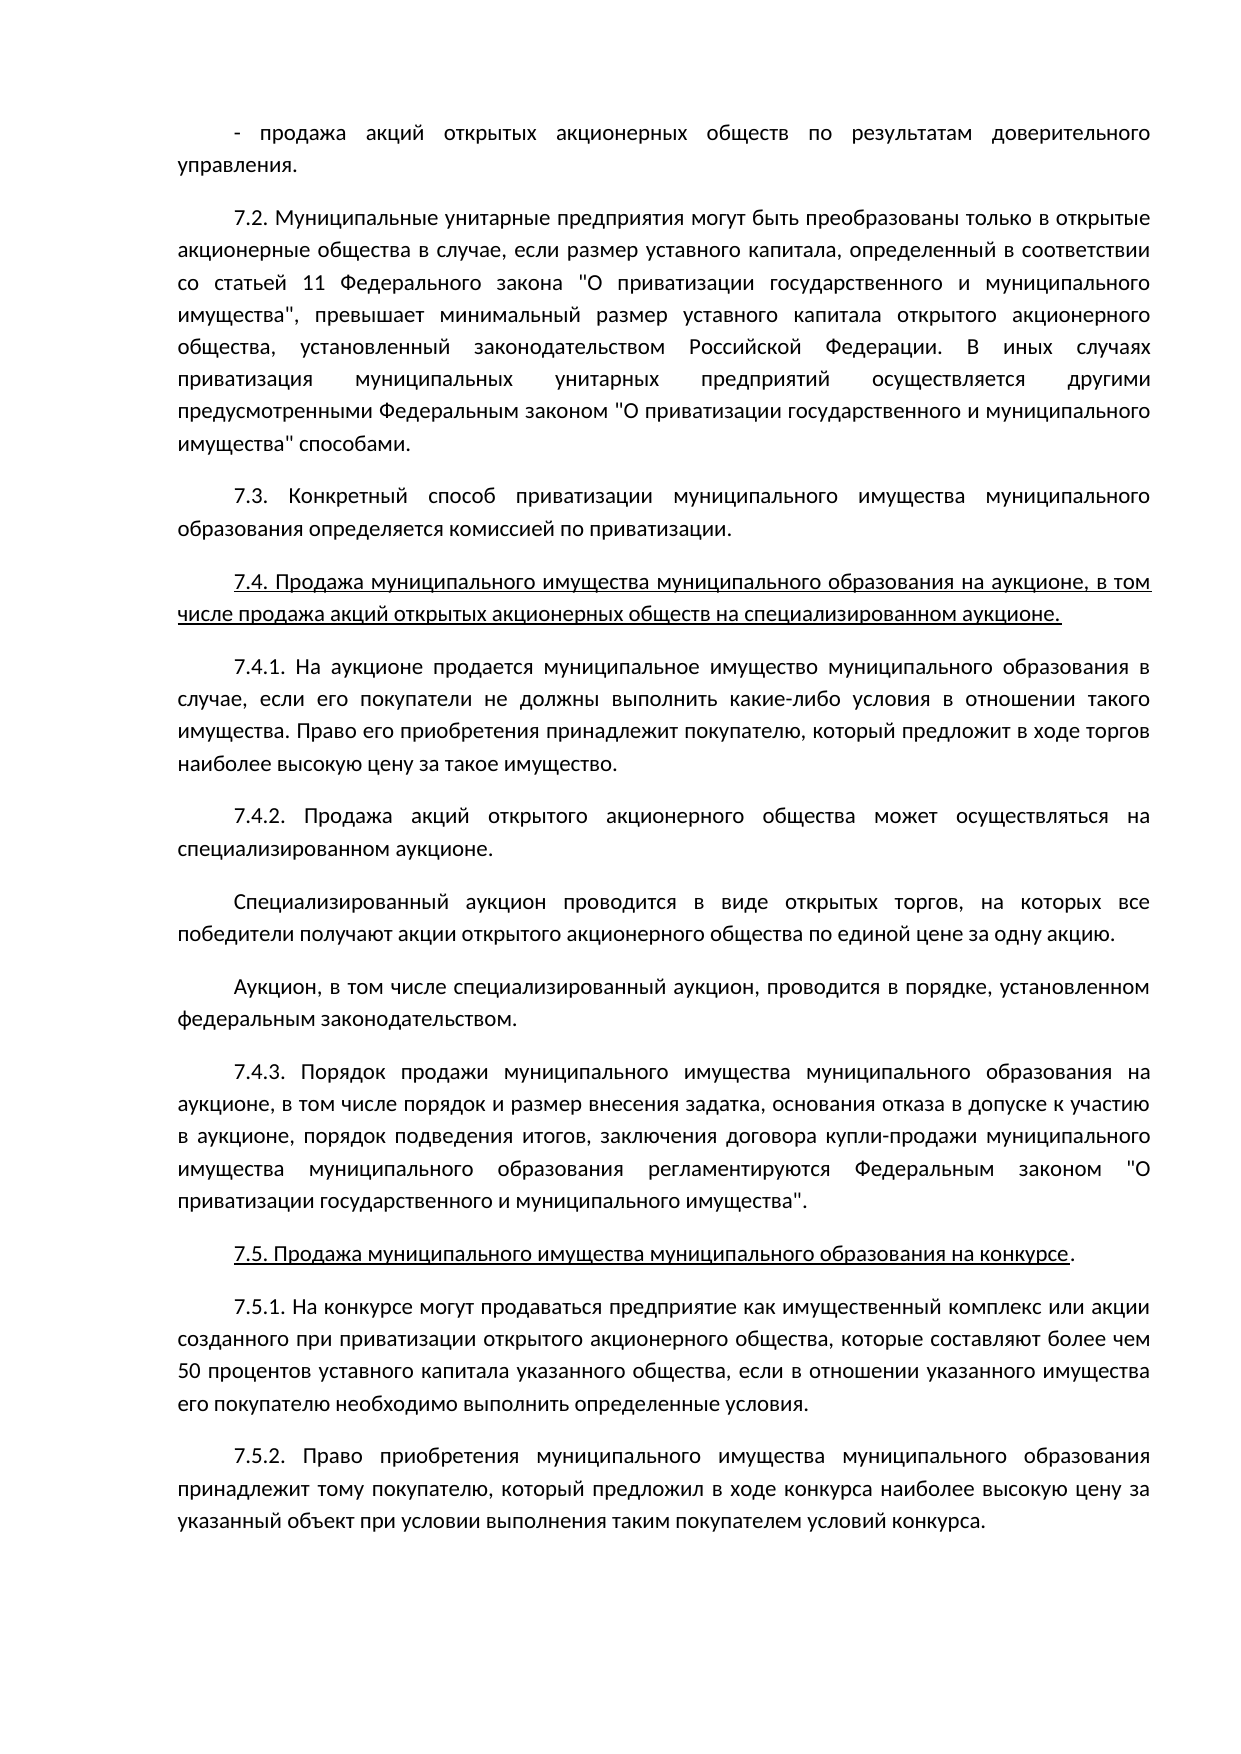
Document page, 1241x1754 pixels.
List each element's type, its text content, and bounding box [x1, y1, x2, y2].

text 7.2. Муниципальные унитарные предприятия могут быть преобразованы только в открытые акционерные общества в случае, если размер уставного капитала, определенный в соответствии со статьей 11 Федерального закона "О приватизации государственного и муниципального имущества", превышает минимальный размер уставного капитала открытого акционерного общества, установленный законодательством Российской Федерации. В иных случаях приватизация муниципальных унитарных предприятий осуществляется другими предусмотренными Федеральным законом "О приватизации государственного и муниципального имущества" способами. [177, 203, 1152, 457]
text 7.4.1. На аукционе продается муниципальное имущество муниципального образования в случае, если его покупатели не должны выполнить какие-либо условия в отношении такого имущества. Право его приобретения принадлежит покупателю, который предложит в ходе торгов наиболее высокую цену за такое имущество. [177, 652, 1152, 777]
text Специализированный аукцион проводится в виде открытых торгов, на которых все победители получают акции открытого акционерного общества по единой цене за одну акцию. [177, 887, 1152, 947]
text 7.4.2. Продажа акций открытого акционерного общества может осуществляться на специализированном аукционе. [177, 802, 1152, 862]
text 7.5.2. Право приобретения муниципального имущества муниципального образования принадлежит тому покупателю, который предложил в ходе конкурса наиболее высокую цену за указанный объект при условии выполнения таким покупателем условий конкурса. [177, 1442, 1152, 1534]
text - продажа акций открытых акционерных обществ по результатам доверительного управления. [177, 118, 1152, 178]
text 7.5.1. На конкурсе могут продаваться предприятие как имущественный комплекс или акции созданного при приватизации открытого акционерного общества, которые составляют более чем 50 процентов уставного капитала указанного общества, если в отношении указанного имущества его покупателю необходимо выполнить определенные условия. [177, 1292, 1152, 1417]
text 7.3. Конкретный способ приватизации муниципального имущества муниципального образования определяется комиссией по приватизации. [177, 482, 1152, 542]
text 7.4.3. Порядок продажи муниципального имущества муниципального образования на аукционе, в том числе порядок и размер внесения задатка, основания отказа в допуске к участию в аукционе, порядок подведения итогов, заключения договора купли-продажи муниципального имущества муниципального образования регламентируются Федеральным законом "О приватизации государственного и муниципального имущества". [177, 1057, 1152, 1214]
text Аукцион, в том числе специализированный аукцион, проводится в порядке, установленном федеральным законодательством. [177, 972, 1152, 1032]
text 7.4. Продажа муниципального имущества муниципального образования на аукционе, в том числе продажа акций открытых акционерных обществ на специализированном аукционе. [177, 567, 1152, 627]
text 7.5. Продажа муниципального имущества муниципального образования на конкурсе. [177, 1239, 1152, 1267]
